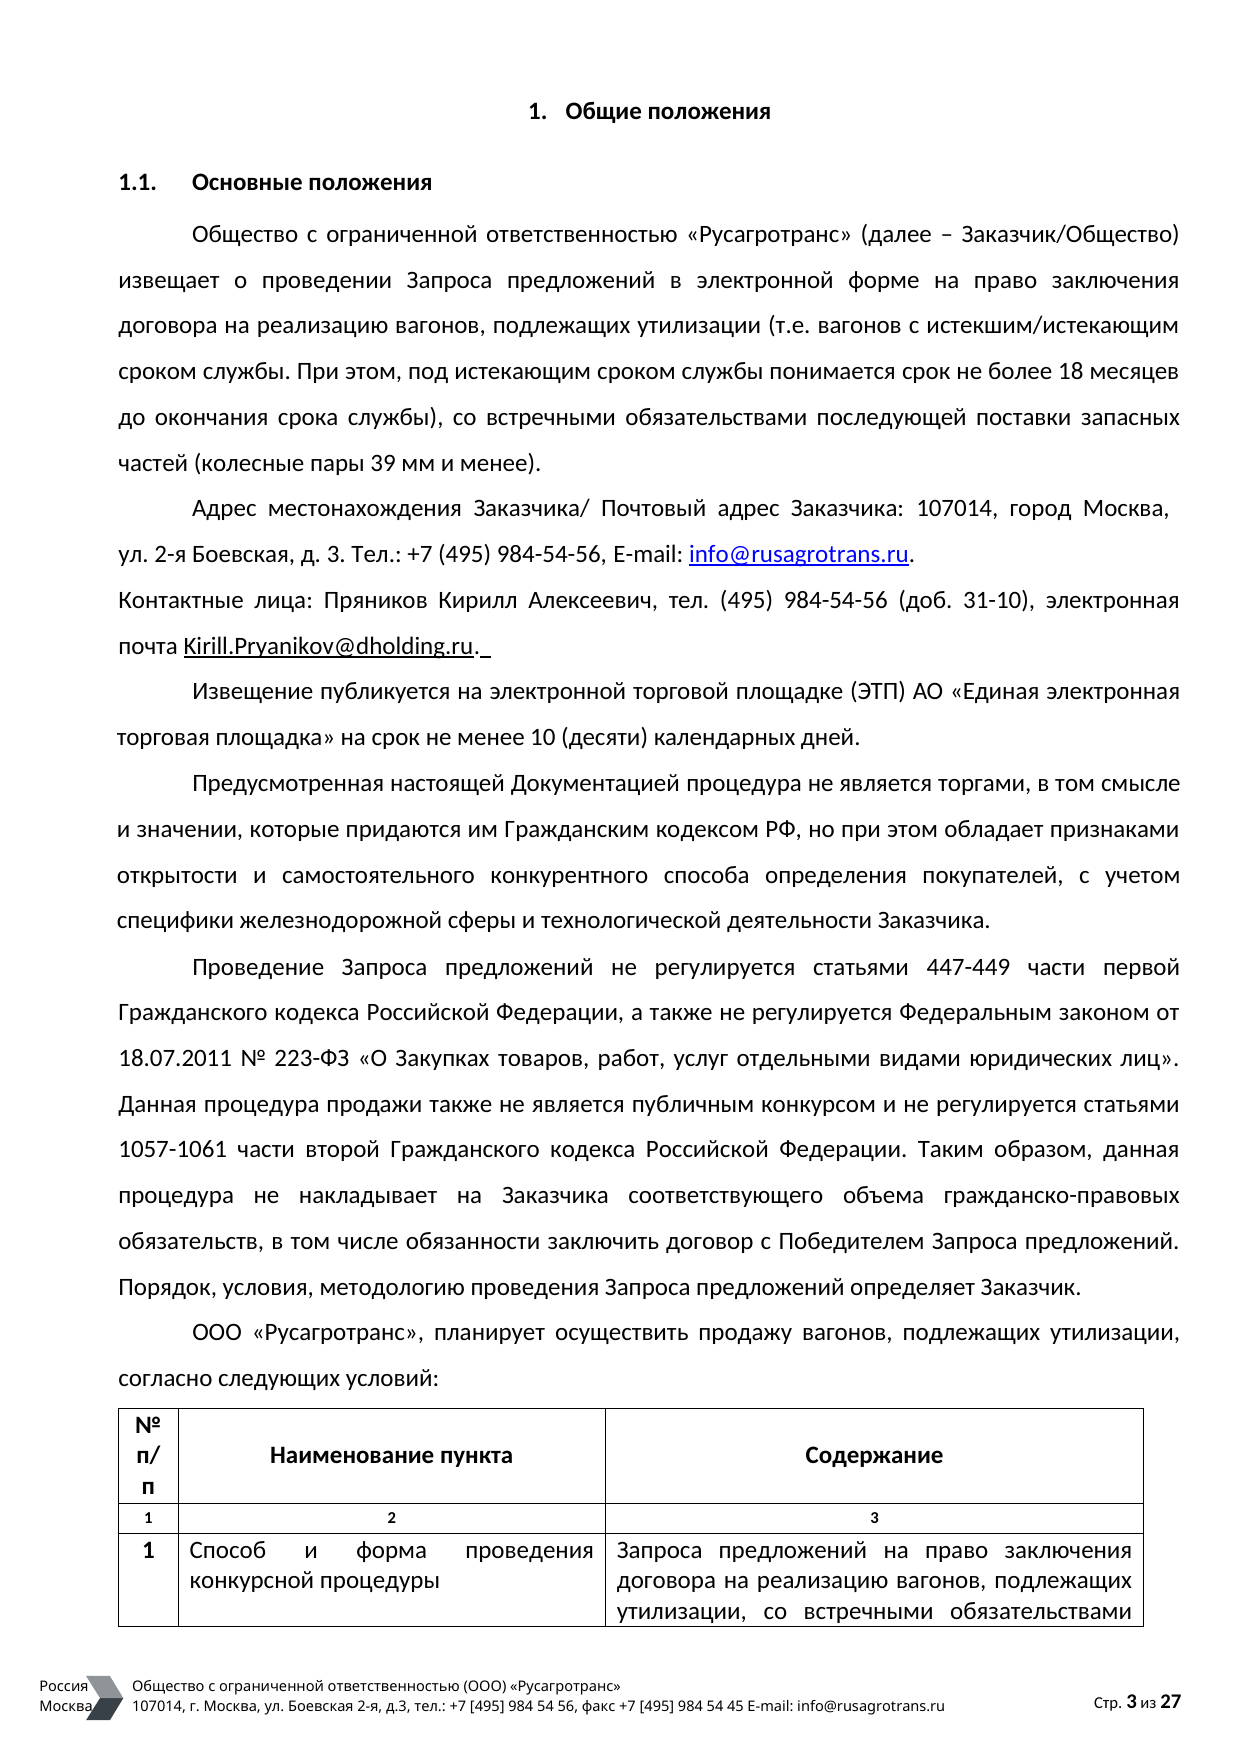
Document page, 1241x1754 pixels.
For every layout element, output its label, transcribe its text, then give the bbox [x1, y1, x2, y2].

table_cell 1 [119, 1534, 178, 1626]
text Контактные лица: Пряников Кирилл Алексеевич, тел. (495) 984-54-56 (доб. 31-10), электронная почта Kirill.Pryanikov@dholding.ru. [118, 584, 1181, 660]
text Предусмотренная настоящей Документацией процедура не является торгами, в том смысле и значении, которые придаются им Гражданским кодексом РФ, но при этом обладает признаками открытости и самостоятельного конкурентного способа определения покупателей, с учетом специфики железнодорожной сферы и технологической деятельности Заказчика. [117, 767, 1181, 935]
list ООО «Русагротранс», планирует осуществить продажу вагонов, подлежащих утилизации, согласно следующих условий: [118, 1317, 1181, 1393]
text Общие положения [118, 96, 1181, 126]
text Извещение публикуется на электронной торговой площадке (ЭТП) АО «Единая электронная торговая площадка» на срок не менее 10 (десяти) календарных дней. [117, 676, 1181, 752]
table_cell 2 [179, 1504, 605, 1533]
table_cell 1 [119, 1504, 178, 1533]
text Адрес местонахождения Заказчика/ Почтовый адрес Заказчика: 107014, город Москва, ул. 2-я Боевская, д. 3. Тел.: +7 (495) 984-54-56, E-mail: info@rusagrotrans.ru. [118, 493, 1181, 569]
table_header № п/п [119, 1409, 178, 1503]
text Основные положения [118, 166, 1181, 197]
table_header Наименование пункта [179, 1409, 605, 1503]
table_cell 3 [606, 1504, 1143, 1533]
table_header Содержание [606, 1409, 1143, 1503]
text Проведение Запроса предложений не регулируется статьями 447-449 части первой Гражданского кодекса Российской Федерации, а также не регулируется Федеральным законом от 18.07.2011 № 223-ФЗ «О Закупках товаров, работ, услуг отдельными видами юридических лиц». Данная процедура продажи также не является публичным конкурсом и не регулируется статьями 1057-1061 части второй Гражданского кодекса Российской Федерации. Таким образом, данная процедура не накладывает на Заказчика соответствующего объема гражданско-правовых обязательств, в том числе обязанности заключить договор с Победителем Запроса предложений. Порядок, условия, методологию проведения Запроса предложений определяет Заказчик. [118, 951, 1181, 1301]
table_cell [606, 1534, 1143, 1626]
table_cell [179, 1534, 605, 1626]
text Общество с ограниченной ответственностью «Русагротранс» (далее – Заказчик/Общество) извещает о проведении Запроса предложений в электронной форме на право заключения договора на реализацию вагонов, подлежащих утилизации (т.е. вагонов с истекшим/истекающим сроком службы. При этом, под истекающим сроком службы понимается срок не более 18 месяцев до окончания срока службы), со встречными обязательствами последующей поставки запасных частей (колесные пары 39 мм и менее). [118, 218, 1181, 477]
